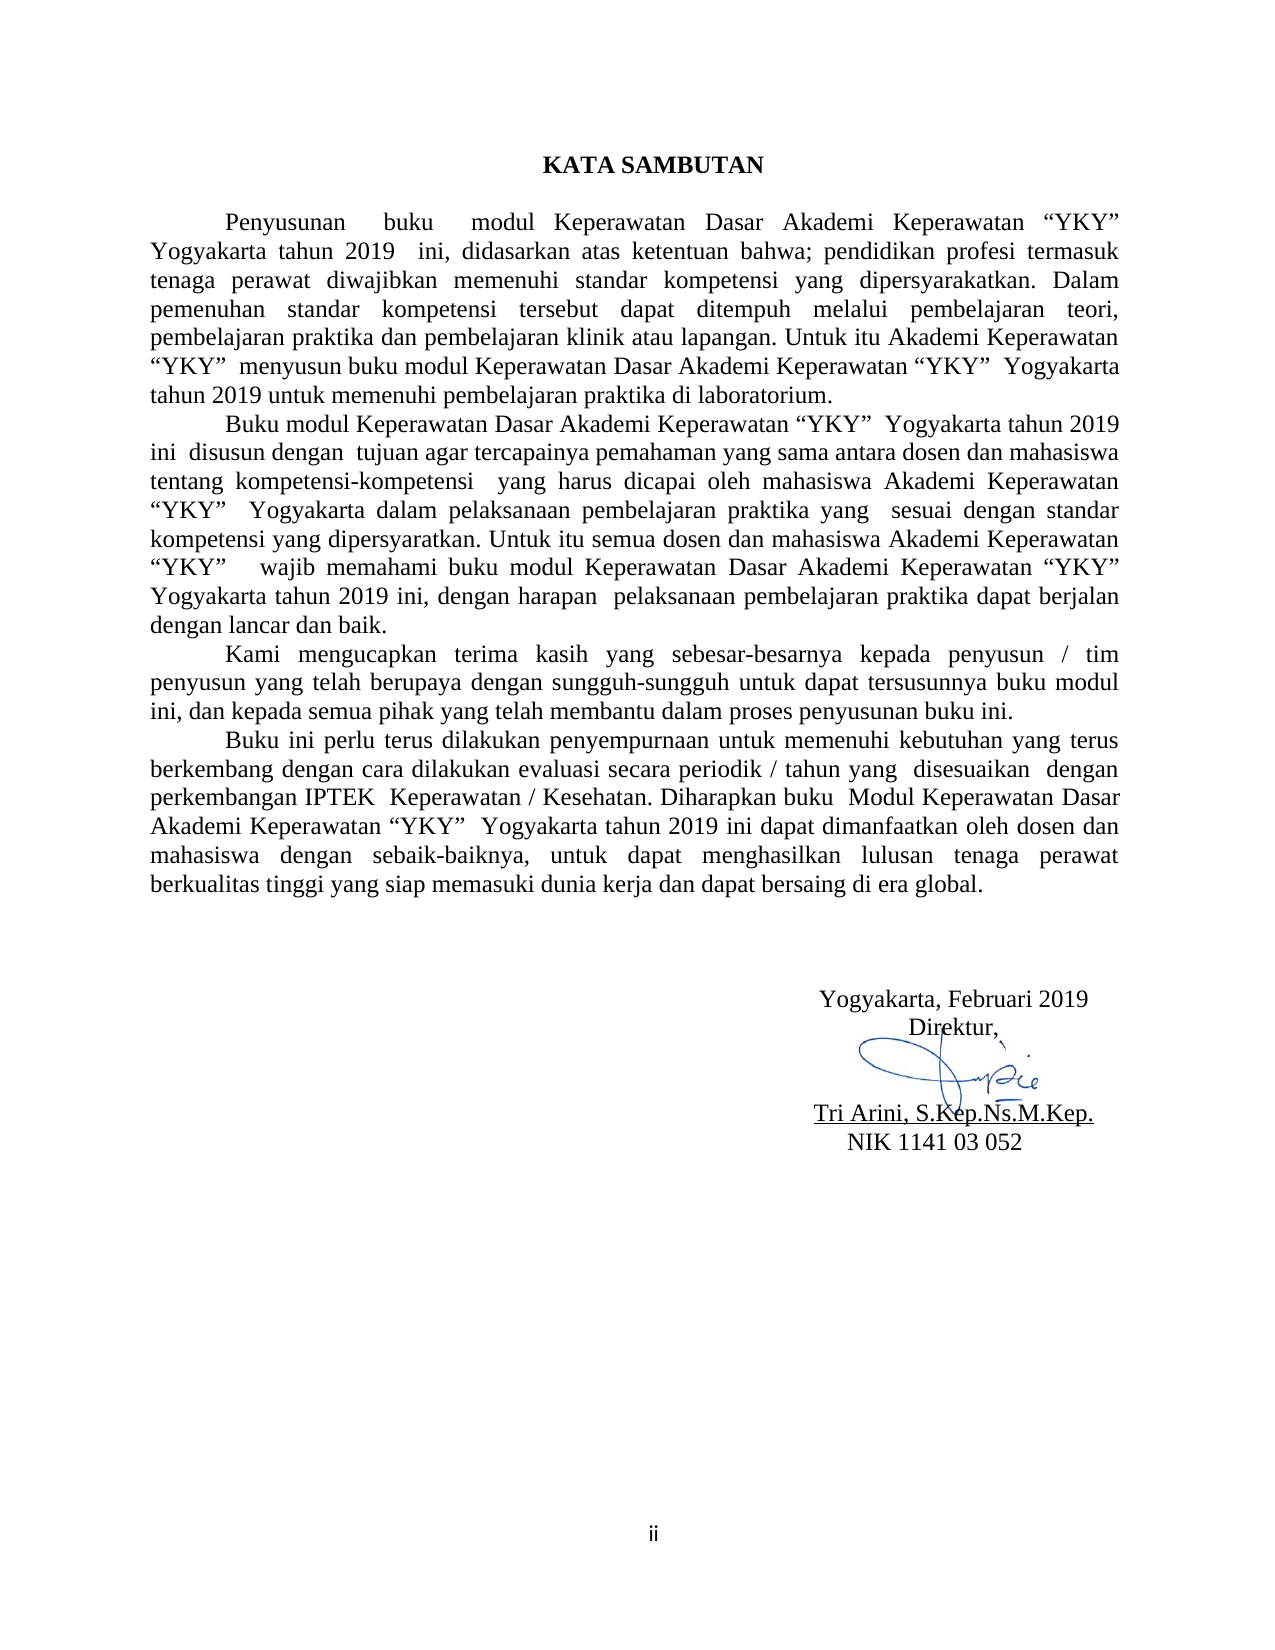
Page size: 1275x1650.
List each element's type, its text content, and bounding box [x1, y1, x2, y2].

text Yogyakarta, Februari 2019 [675, 984, 1157, 1012]
picture [850, 1041, 1055, 1098]
text Tri Arini, S.Kep.Ns.M.Kep. [675, 1098, 1157, 1127]
text Kami mengucapkan terima kasih yang sebesar-besarnya kepada penyusun / tim penyusun yang telah berupaya dengan sungguh-sungguh untuk dapat tersusunnya buku modul ini, dan kepada semua pihak yang telah membantu dalam proses penyusunan buku ini. [150, 639, 1120, 725]
text KATA SAMBUTAN [150, 150, 1157, 179]
text Direktur, [675, 1012, 1157, 1041]
text Buku ini perlu terus dilakukan penyempurnaan untuk memenuhi kebutuhan yang terus berkembang dengan cara dilakukan evaluasi secara periodik / tahun yang disesuaikan dengan perkembangan IPTEK Keperawatan / Kesehatan. Diharapkan buku Modul Keperawatan Dasar Akademi Keperawatan “YKY” Yogyakarta tahun 2019 ini dapat dimanfaatkan oleh dosen dan mahasiswa dengan sebaik-baiknya, untuk dapat menghasilkan lulusan tenaga perawat berkualitas tinggi yang siap memasuki dunia kerja dan dapat bersaing di era global. [150, 725, 1120, 897]
text Buku modul Keperawatan Dasar Akademi Keperawatan “YKY” Yogyakarta tahun 2019 ini disusun dengan tujuan agar tercapainya pemahaman yang sama antara dosen dan mahasiswa tentang kompetensi-kompetensi yang harus dicapai oleh mahasiswa Akademi Keperawatan “YKY” Yogyakarta dalam pelaksanaan pembelajaran praktika yang sesuai dengan standar kompetensi yang dipersyaratkan. Untuk itu semua dosen dan mahasiswa Akademi Keperawatan “YKY” wajib memahami buku modul Keperawatan Dasar Akademi Keperawatan “YKY” Yogyakarta tahun 2019 ini, dengan harapan pelaksanaan pembelajaran praktika dapat berjalan dengan lancar dan baik. [150, 409, 1120, 639]
text NIK 1141 03 052 [150, 1127, 1157, 1156]
text Penyusunan buku modul Keperawatan Dasar Akademi Keperawatan “YKY” Yogyakarta tahun 2019 ini, didasarkan atas ketentuan bahwa; pendidikan profesi termasuk tenaga perawat diwajibkan memenuhi standar kompetensi yang dipersyarakatkan. Dalam pemenuhan standar kompetensi tersebut dapat ditempuh melalui pembelajaran teori, pembelajaran praktika dan pembelajaran klinik atau lapangan. Untuk itu Akademi Keperawatan “YKY” menyusun buku modul Keperawatan Dasar Akademi Keperawatan “YKY” Yogyakarta tahun 2019 untuk memenuhi pembelajaran praktika di laboratorium. [150, 207, 1120, 409]
